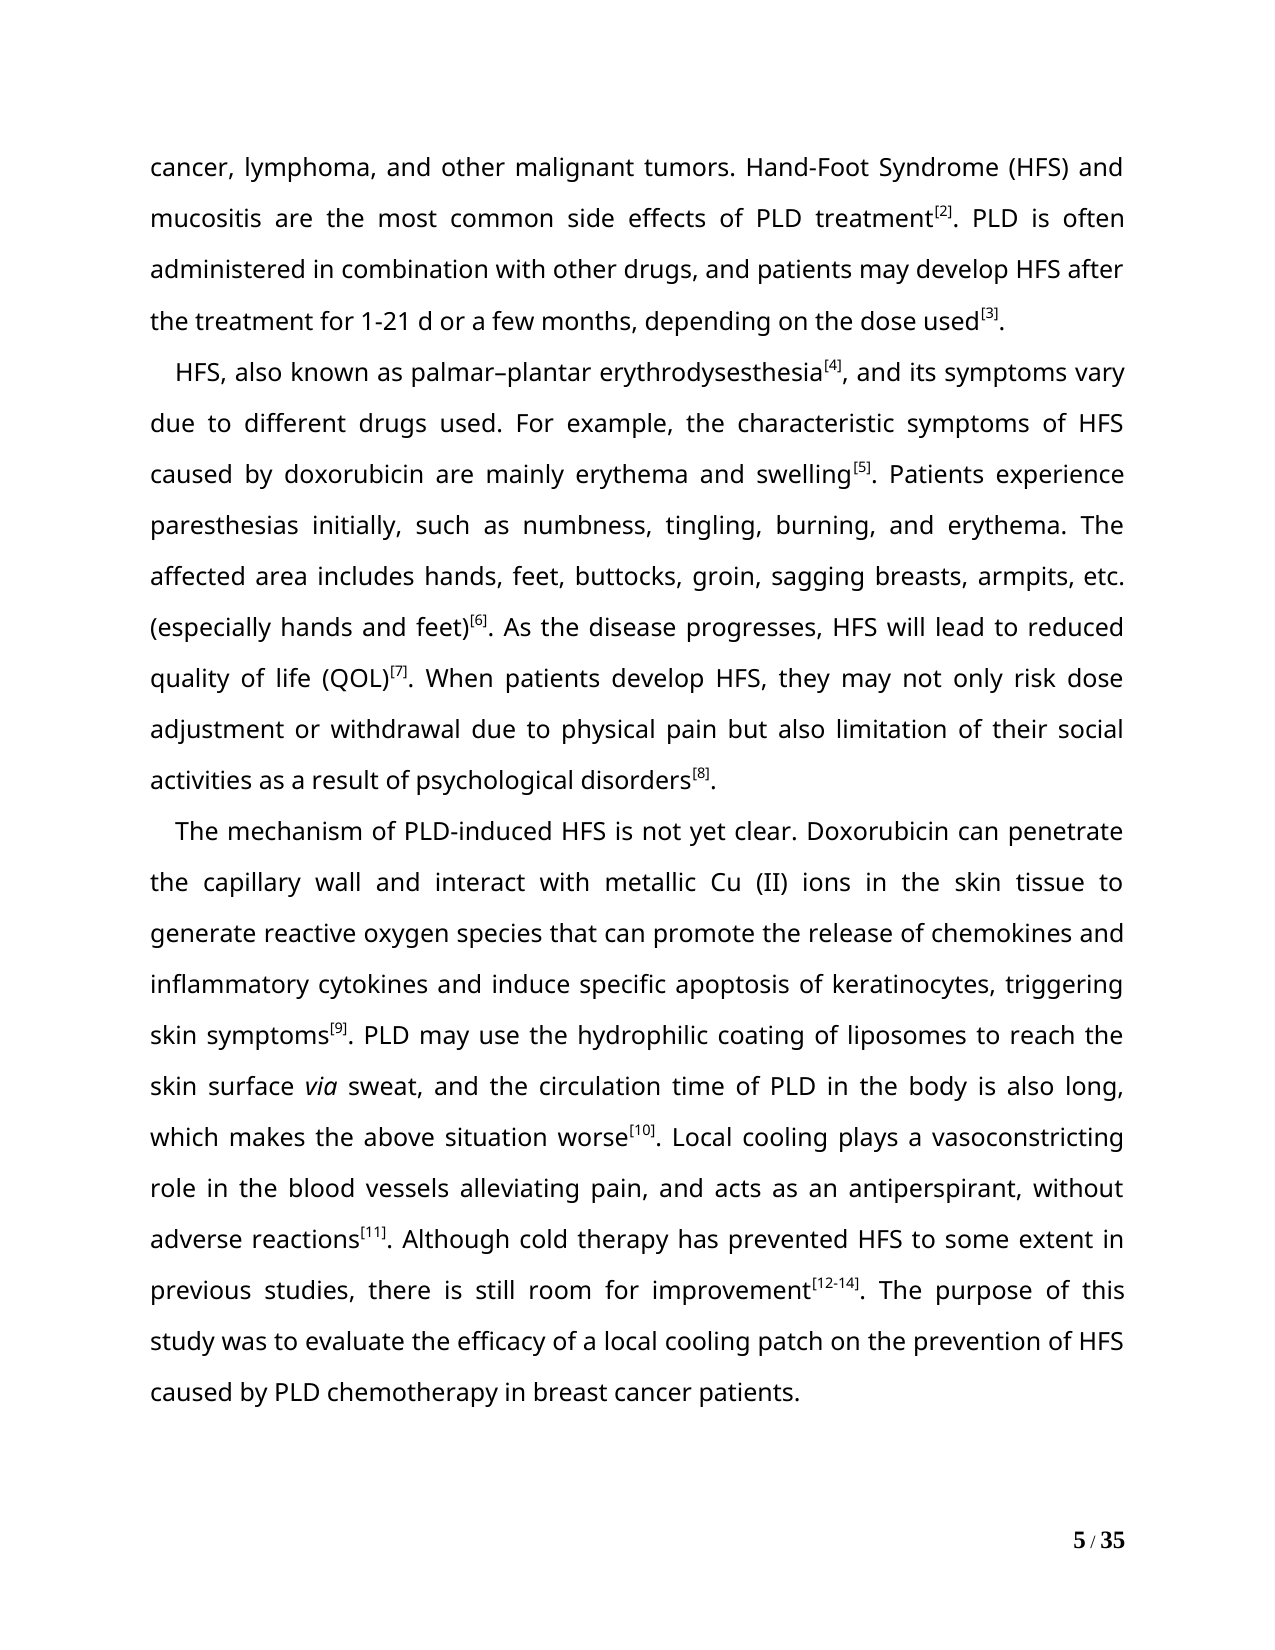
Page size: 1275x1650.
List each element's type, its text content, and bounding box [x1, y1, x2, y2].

text HFS, also known as palmar–plantar erythrodysesthesia[4], and its symptoms vary due to different drugs used. For example, the characteristic symptoms of HFS caused by doxorubicin are mainly erythema and swelling[5]. Patients experience paresthesias initially, such as numbness, tingling, burning, and erythema. The affected area includes hands, feet, buttocks, groin, sagging breasts, armpits, etc. (especially hands and feet)[6]. As the disease progresses, HFS will lead to reduced quality of life (QOL)[7]. When patients develop HFS, they may not only risk dose adjustment or withdrawal due to physical pain but also limitation of their social activities as a result of psychological disorders[8]. [150, 354, 1125, 797]
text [150, 150, 1125, 337]
text The mechanism of PLD-induced HFS is not yet clear. Doxorubicin can penetrate the capillary wall and interact with metallic Cu (II) ions in the skin tissue to generate reactive oxygen species that can promote the release of chemokines and inflammatory cytokines and induce specific apoptosis of keratinocytes, triggering skin symptoms[9]. PLD may use the hydrophilic coating of liposomes to reach the skin surface via sweat, and the circulation time of PLD in the body is also long, which makes the above situation worse[10]. Local cooling plays a vasoconstricting role in the blood vessels alleviating pain, and acts as an antiperspirant, without adverse reactions[11]. Although cold therapy has prevented HFS to some extent in previous studies, there is still room for improvement[12-14]. The purpose of this study was to evaluate the efficacy of a local cooling patch on the prevention of HFS caused by PLD chemotherapy in breast cancer patients. [150, 813, 1125, 1409]
